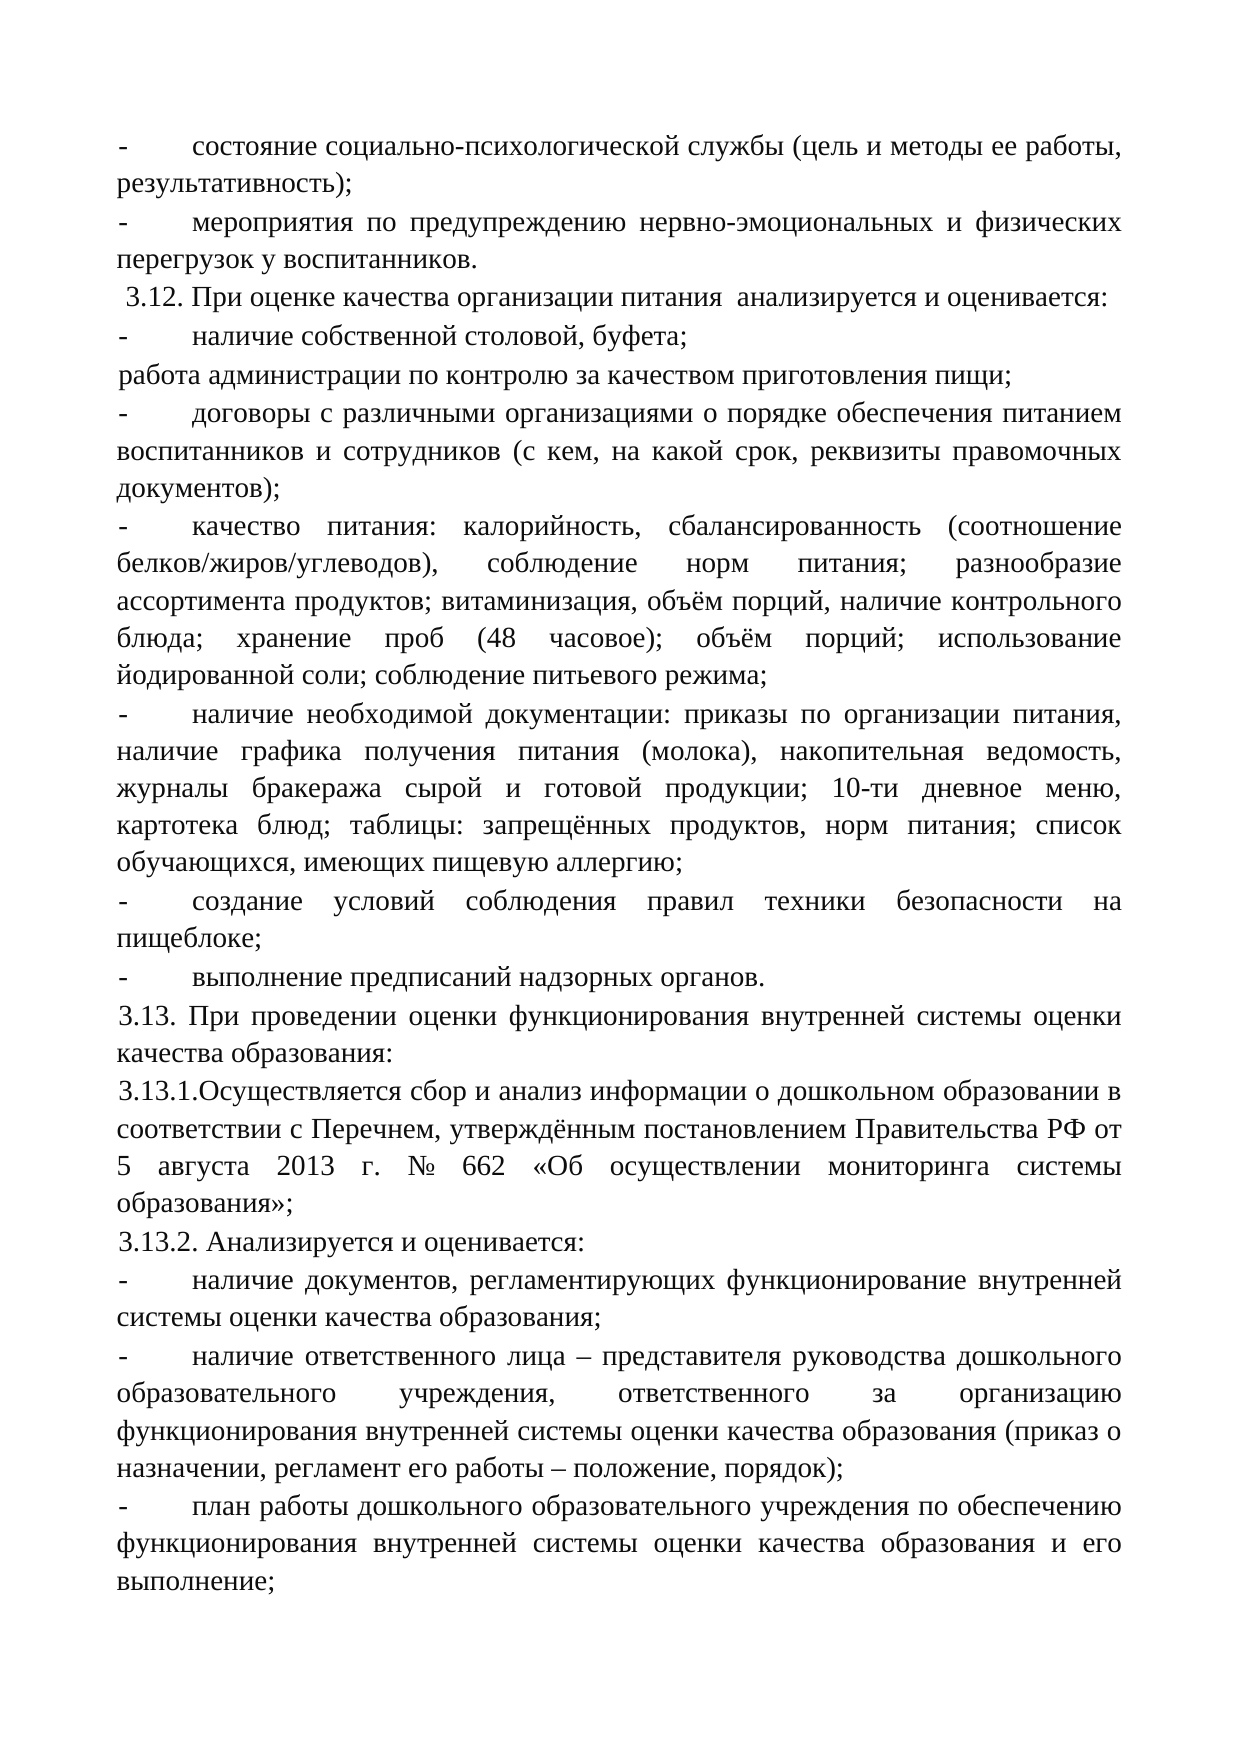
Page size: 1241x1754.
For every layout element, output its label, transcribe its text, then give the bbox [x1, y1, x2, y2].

list наличие ответственного лица – представителя руководства дошкольного образовательного учреждения, ответственного за организацию функционирования внутренней системы оценки качества образования (приказ о назначении, регламент его работы – положение, порядок); [116, 1338, 1122, 1483]
text 3.13.2. Анализируется и оценивается: [116, 1224, 1122, 1257]
list договоры с различными организациями о порядке обеспечения питанием воспитанников и сотрудников (с кем, на какой срок, реквизиты правомочных документов); [116, 395, 1122, 503]
text 3.12. При оценке качества организации питания анализируется и оценивается: [116, 279, 1122, 313]
list наличие документов, регламентирующих функционирование внутренней системы оценки качества образования; [116, 1262, 1122, 1333]
list создание условий соблюдения правил техники безопасности на пищеблоке; [116, 883, 1122, 954]
text 3.13.1.Осуществляется сбор и анализ информации о дошкольном образовании в соответствии с Перечнем, утверждённым постановлением Правительства РФ от 5 августа 2013 г. № 662 «Об осуществлении мониторинга системы образования»; [116, 1073, 1122, 1219]
text работа администрации по контролю за качеством приготовления пищи; [116, 357, 1122, 390]
list наличие собственной столовой, буфета; [116, 318, 1122, 352]
list мероприятия по предупреждению нервно-эмоциональных и физических перегрузок у воспитанников. [116, 204, 1122, 274]
list наличие необходимой документации: приказы по организации питания, наличие графика получения питания (молока), накопительная ведомость, журналы бракеража сырой и готовой продукции; 10-ти дневное меню, картотека блюд; таблицы: запрещённых продуктов, норм питания; список обучающихся, имеющих пищевую аллергию; [116, 696, 1122, 878]
list качество питания: калорийность, сбалансированность (соотношение белков/жиров/углеводов), соблюдение норм питания; разнообразие ассортимента продуктов; витаминизация, объём порций, наличие контрольного блюда; хранение проб (48 часовое); объём порций; использование йодированной соли; соблюдение питьевого режима; [116, 508, 1122, 691]
text 3.13. При проведении оценки функционирования внутренней системы оценки качества образования: [116, 998, 1122, 1068]
list выполнение предписаний надзорных органов. [116, 959, 1122, 993]
list план работы дошкольного образовательного учреждения по обеспечению функционирования внутренней системы оценки качества образования и его выполнение; [116, 1488, 1122, 1596]
list состояние социально-психологической службы (цель и методы ее работы, результативность); [116, 128, 1122, 198]
